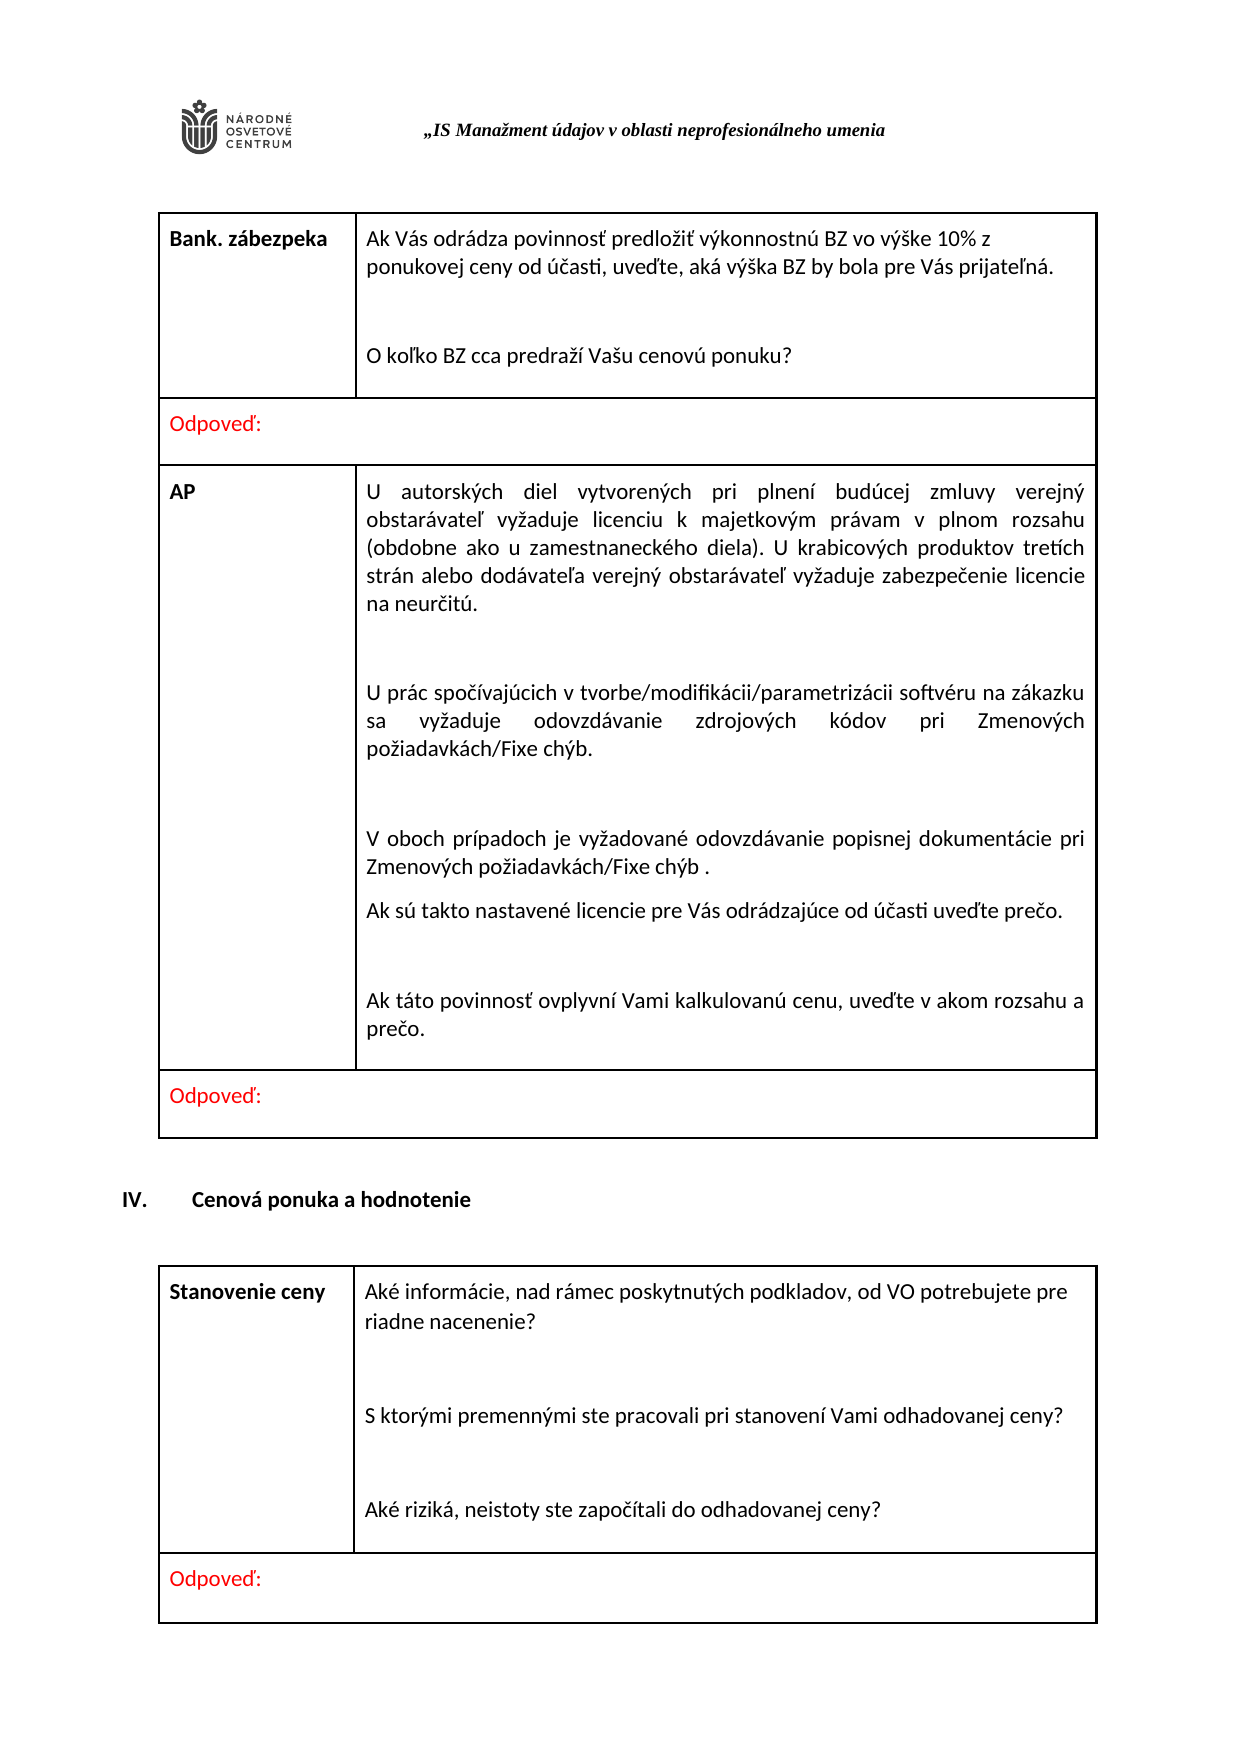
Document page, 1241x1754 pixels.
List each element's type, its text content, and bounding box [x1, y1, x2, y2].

table_cell Odpoveď: [160, 399, 1095, 464]
picture [147, 73, 327, 190]
table_cell Odpoveď: [160, 1071, 1095, 1137]
table_header Aké informácie, nad rámec poskytnutých podkladov, od VO potrebujete pre riadne nacenenie? S ktorými premennými ste pracovali pri stanovení Vami odhadovanej ceny? Aké riziká, neistoty ste započítali do odhadovanej ceny? [355, 1267, 1095, 1552]
table_header Stanovenie ceny [160, 1267, 353, 1552]
table_cell AP [160, 466, 355, 1069]
table_cell U autorských diel vytvorených pri plnení budúcej zmluvy verejný obstarávateľ vyžaduje licenciu k majetkovým právam v plnom rozsahu (obdobne ako u zamestnaneckého diela). U krabicových produktov tretích strán alebo dodávateľa verejný obstarávateľ vyžaduje zabezpečenie licencie na neurčitú. U prác spočívajúcich v tvorbe/modifikácii/parametrizácii softvéru na zákazku sa vyžaduje odovzdávanie zdrojových kódov pri Zmenových požiadavkách/Fixe chýb. V oboch prípadoch je vyžadované odovzdávanie popisnej dokumentácie pri Zmenových požiadavkách/Fixe chýb . Ak sú takto nastavené licencie pre Vás odrádzajúce od účasti uveďte prečo. Ak táto povinnosť ovplyvní Vami kalkulovanú cenu, uveďte v akom rozsahu a prečo. [357, 466, 1095, 1069]
table_cell Odpoveď: [160, 1554, 1095, 1622]
list Cenová ponuka a hodnotenie [148, 1186, 1093, 1213]
table_header Bank. zábezpeka [160, 214, 355, 397]
table_header Ak Vás odrádza povinnosť predložiť výkonnostnú BZ vo výške 10% z ponukovej ceny od účasti, uveďte, aká výška BZ by bola pre Vás prijateľná. O koľko BZ cca predraží Vašu cenovú ponuku? [357, 214, 1095, 397]
